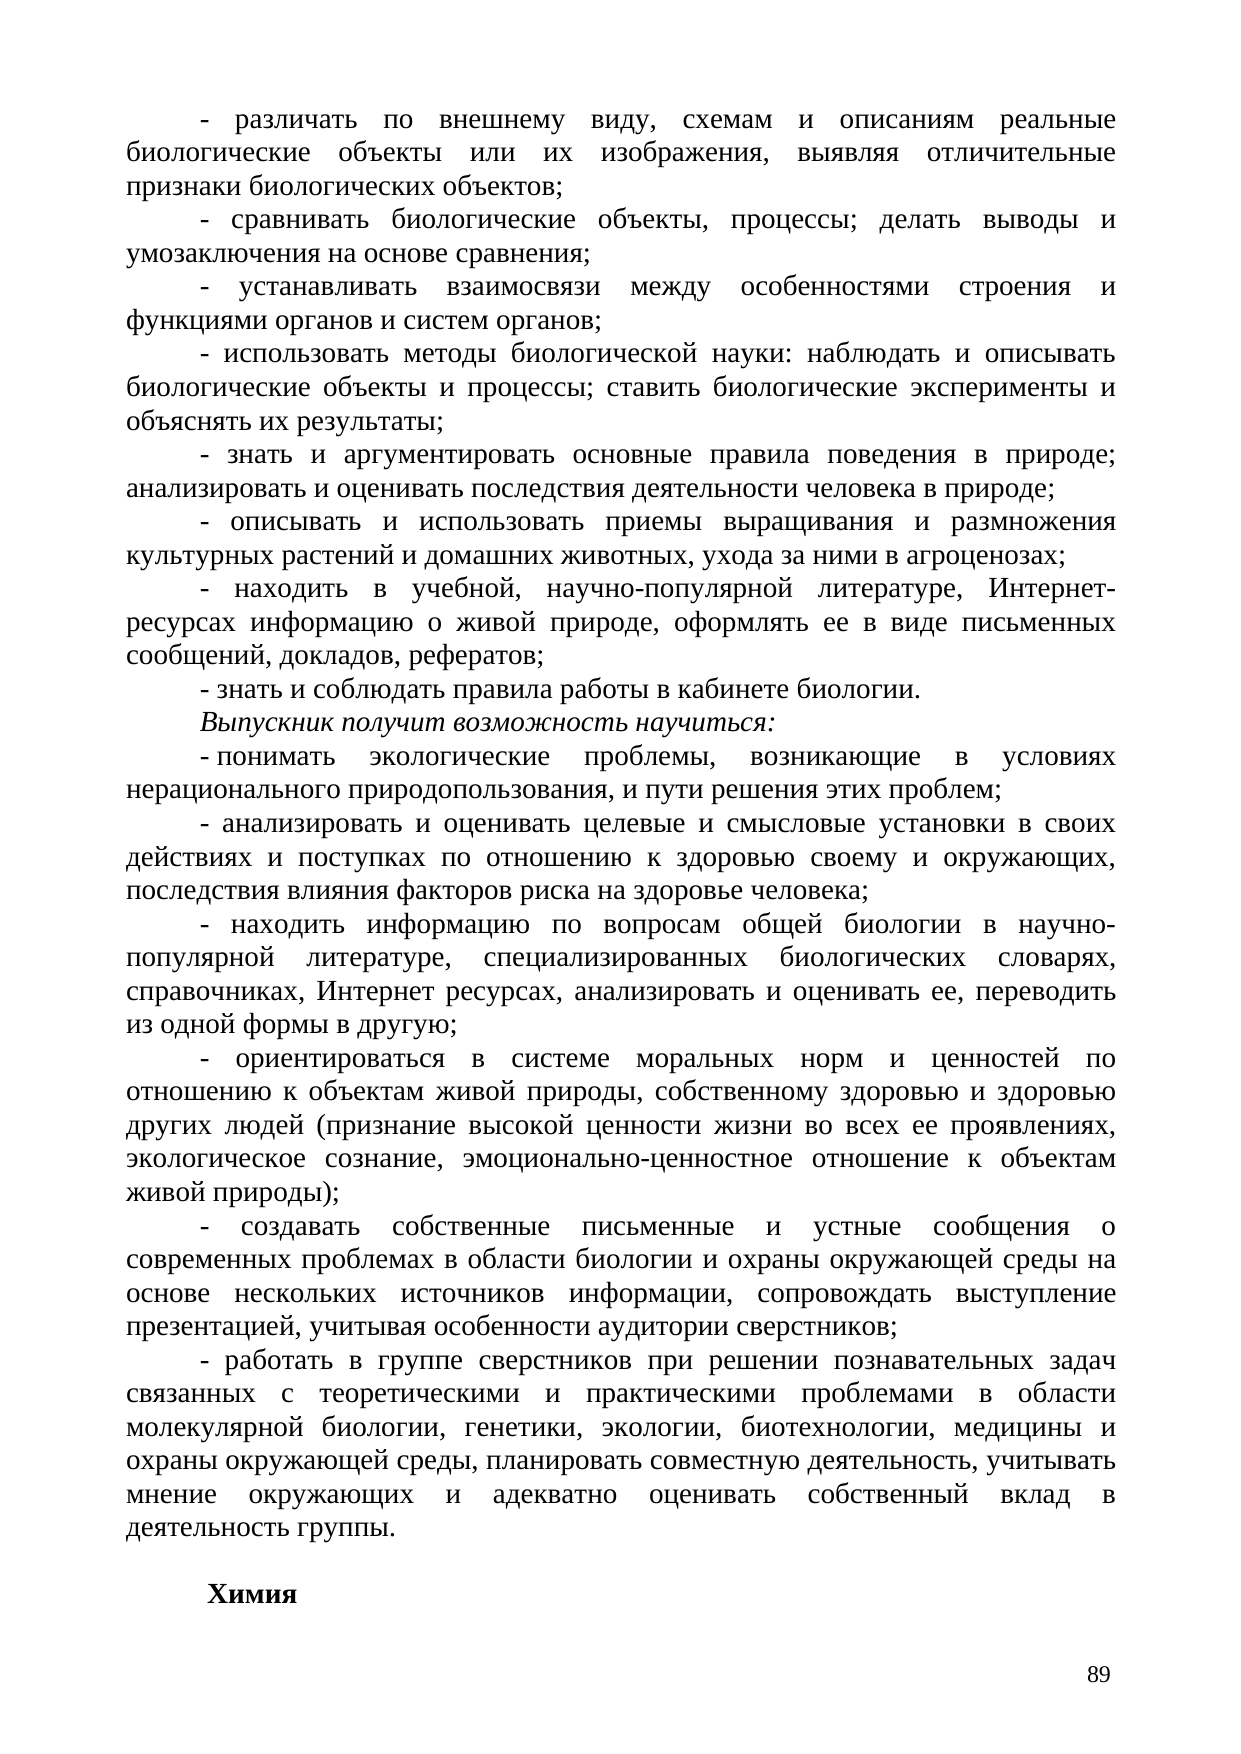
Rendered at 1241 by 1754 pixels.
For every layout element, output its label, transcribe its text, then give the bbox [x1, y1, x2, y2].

text - находить информацию по вопросам общей биологии в научно-популярной литературе, специализированных биологических словарях, справочниках, Интернет ресурсах, анализировать и оценивать ее, переводить из одной формы в другую; [126, 906, 1117, 1040]
text - знать и соблюдать правила работы в кабинете биологии. [126, 671, 1117, 704]
text - находить в учебной, научно-популярной литературе, Интернет-ресурсах информацию о живой природе, оформлять ее в виде письменных сообщений, докладов, рефератов; [126, 570, 1117, 671]
text - работать в группе сверстников при решении познавательных задач связанных с теоретическими и практическими проблемами в области молекулярной биологии, генетики, экологии, биотехнологии, медицины и охраны окружающей среды, планировать совместную деятельность, учитывать мнение окружающих и адекватно оценивать собственный вклад в деятельность группы. [126, 1342, 1117, 1543]
text - использовать методы биологической науки: наблюдать и описывать биологические объекты и процессы; ставить биологические эксперименты и объяснять их результаты; [126, 336, 1117, 436]
text - ориентироваться в системе моральных норм и ценностей по отношению к объектам живой природы, собственному здоровью и здоровью других людей (признание высокой ценности жизни во всех ее проявлениях, экологическое сознание, эмоционально-ценностное отношение к объектам живой природы); [126, 1040, 1117, 1208]
text - анализировать и оценивать целевые и смысловые установки в своих действиях и поступках по отношению к здоровью своему и окружающих, последствия влияния факторов риска на здоровье человека; [126, 805, 1117, 906]
text - устанавливать взаимосвязи между особенностями строения и функциями органов и систем органов; [126, 268, 1117, 336]
text - описывать и использовать приемы выращивания и размножения культурных растений и домашних животных, ухода за ними в агроценозах; [126, 503, 1117, 570]
text - знать и аргументировать основные правила поведения в природе; анализировать и оценивать последствия деятельности человека в природе; [126, 436, 1117, 503]
text Химия [126, 1577, 1117, 1610]
text - сравнивать биологические объекты, процессы; делать выводы и умозаключения на основе сравнения; [126, 201, 1117, 268]
text - понимать экологические проблемы, возникающие в условиях нерационального природопользования, и пути решения этих проблем; [126, 738, 1117, 805]
text - различать по внешнему виду, схемам и описаниям реальные биологические объекты или их изображения, выявляя отличительные признаки биологических объектов; [126, 101, 1117, 201]
text Выпускник получит возможность научиться: [126, 704, 1117, 738]
text - создавать собственные письменные и устные сообщения о современных проблемах в области биологии и охраны окружающей среды на основе нескольких источников информации, сопровождать выступление презентацией, учитывая особенности аудитории сверстников; [126, 1208, 1117, 1342]
